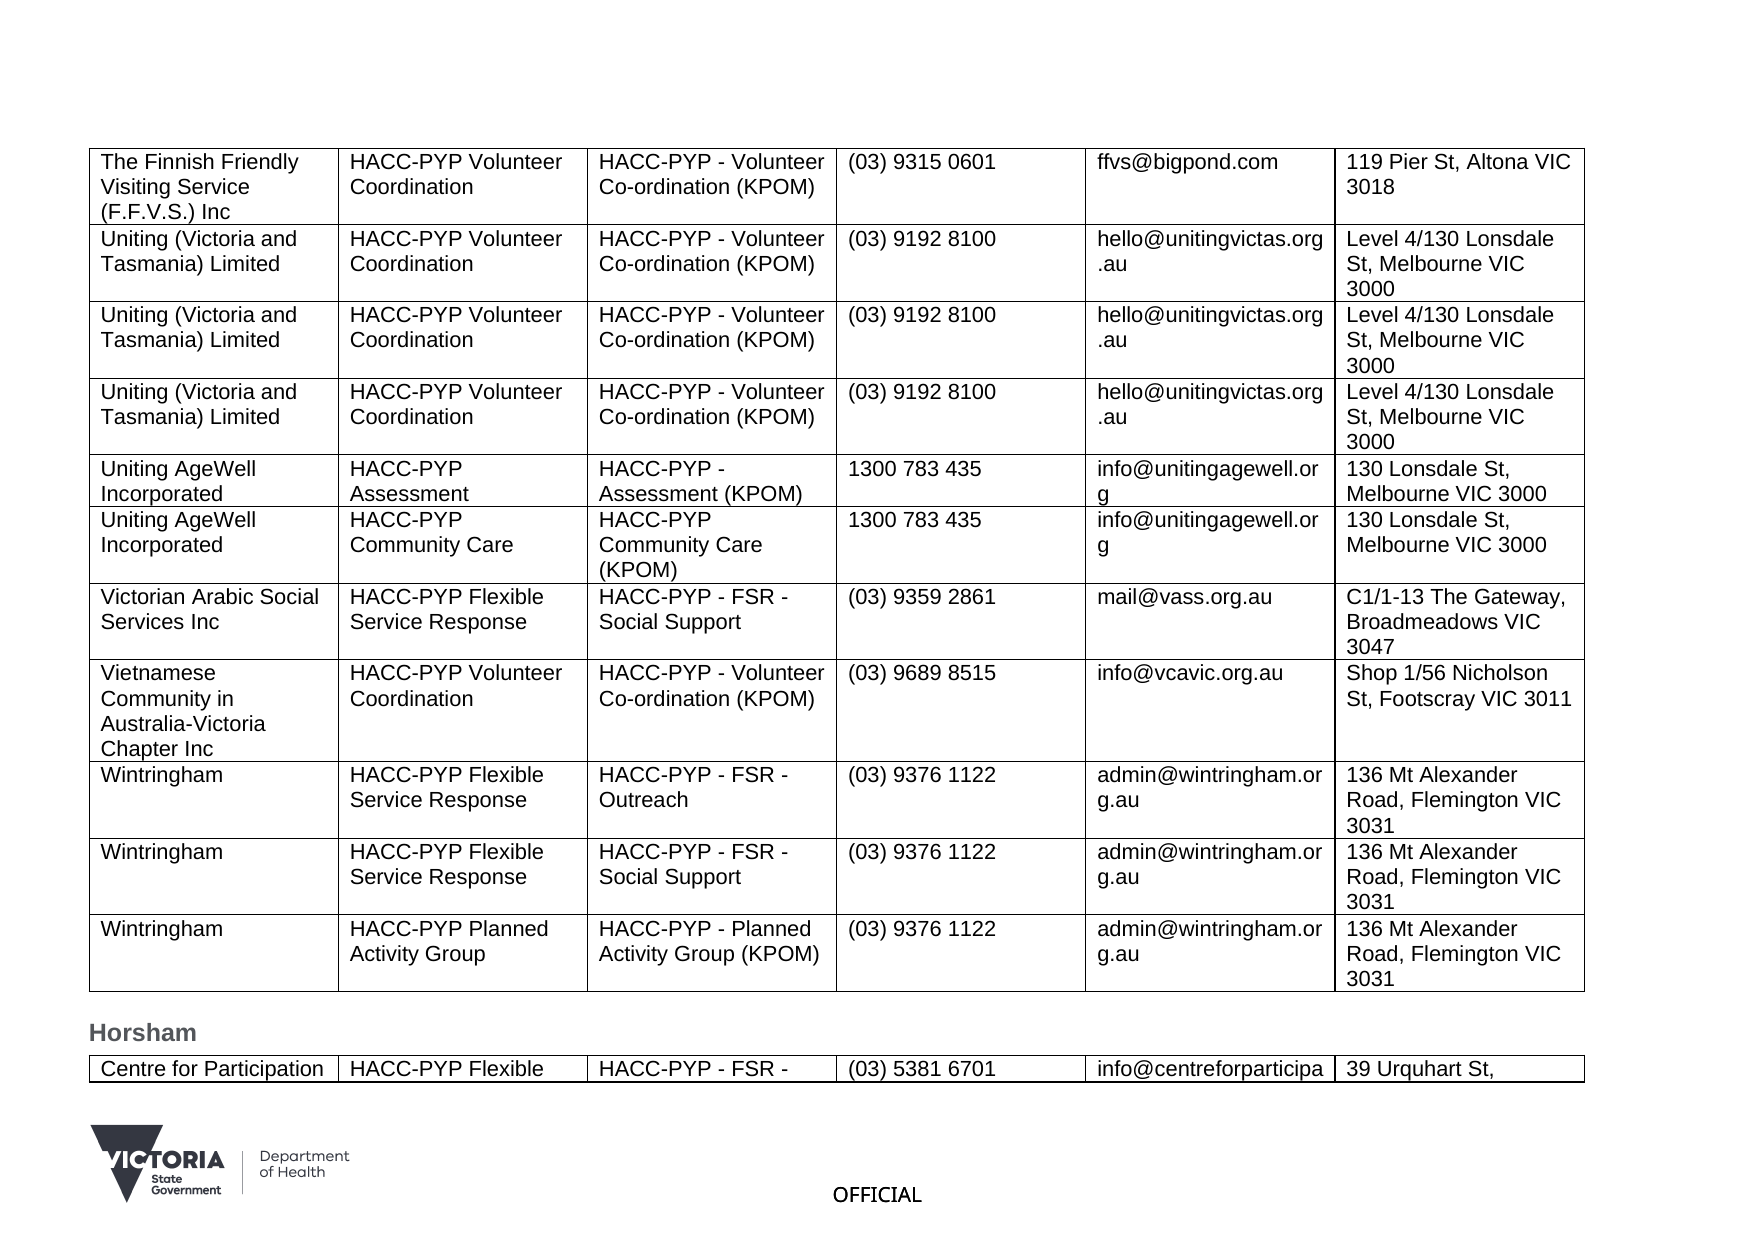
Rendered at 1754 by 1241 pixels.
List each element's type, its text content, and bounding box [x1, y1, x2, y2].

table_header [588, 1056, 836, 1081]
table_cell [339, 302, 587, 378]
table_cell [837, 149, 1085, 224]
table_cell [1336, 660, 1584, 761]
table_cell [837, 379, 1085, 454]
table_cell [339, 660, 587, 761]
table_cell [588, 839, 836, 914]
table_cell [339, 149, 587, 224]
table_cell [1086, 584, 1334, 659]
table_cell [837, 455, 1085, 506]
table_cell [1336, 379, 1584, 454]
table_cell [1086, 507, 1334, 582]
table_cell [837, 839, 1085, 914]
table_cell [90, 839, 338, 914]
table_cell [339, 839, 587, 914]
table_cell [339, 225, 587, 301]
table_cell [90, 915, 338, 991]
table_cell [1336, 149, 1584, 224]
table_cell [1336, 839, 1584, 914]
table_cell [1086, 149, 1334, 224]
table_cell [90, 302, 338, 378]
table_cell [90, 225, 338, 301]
subtitle Horsham [89, 1017, 1665, 1046]
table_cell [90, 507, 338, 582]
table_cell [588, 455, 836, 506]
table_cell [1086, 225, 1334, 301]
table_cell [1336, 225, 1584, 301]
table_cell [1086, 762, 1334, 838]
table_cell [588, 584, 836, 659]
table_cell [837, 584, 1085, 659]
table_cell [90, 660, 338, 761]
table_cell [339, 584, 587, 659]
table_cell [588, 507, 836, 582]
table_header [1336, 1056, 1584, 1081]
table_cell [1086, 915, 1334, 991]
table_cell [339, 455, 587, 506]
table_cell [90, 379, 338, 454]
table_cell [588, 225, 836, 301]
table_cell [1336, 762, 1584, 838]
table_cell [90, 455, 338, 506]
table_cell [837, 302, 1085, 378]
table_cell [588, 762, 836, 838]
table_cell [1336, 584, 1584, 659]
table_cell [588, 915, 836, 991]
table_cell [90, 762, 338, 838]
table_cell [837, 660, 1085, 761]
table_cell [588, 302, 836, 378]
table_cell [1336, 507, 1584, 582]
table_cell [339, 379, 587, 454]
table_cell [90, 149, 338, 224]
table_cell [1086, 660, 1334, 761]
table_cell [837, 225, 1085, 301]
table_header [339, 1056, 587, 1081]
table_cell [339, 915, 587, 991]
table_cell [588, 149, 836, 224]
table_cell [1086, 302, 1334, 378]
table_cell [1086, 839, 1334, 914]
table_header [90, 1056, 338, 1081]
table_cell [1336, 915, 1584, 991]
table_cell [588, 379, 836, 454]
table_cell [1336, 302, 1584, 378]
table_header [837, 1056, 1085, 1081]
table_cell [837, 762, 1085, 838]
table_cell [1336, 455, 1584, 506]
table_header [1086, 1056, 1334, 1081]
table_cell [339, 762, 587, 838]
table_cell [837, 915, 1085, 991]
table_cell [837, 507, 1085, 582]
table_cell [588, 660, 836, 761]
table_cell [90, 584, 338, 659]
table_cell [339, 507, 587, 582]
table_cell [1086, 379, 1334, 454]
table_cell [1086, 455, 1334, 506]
picture [0, 1092, 1754, 1241]
